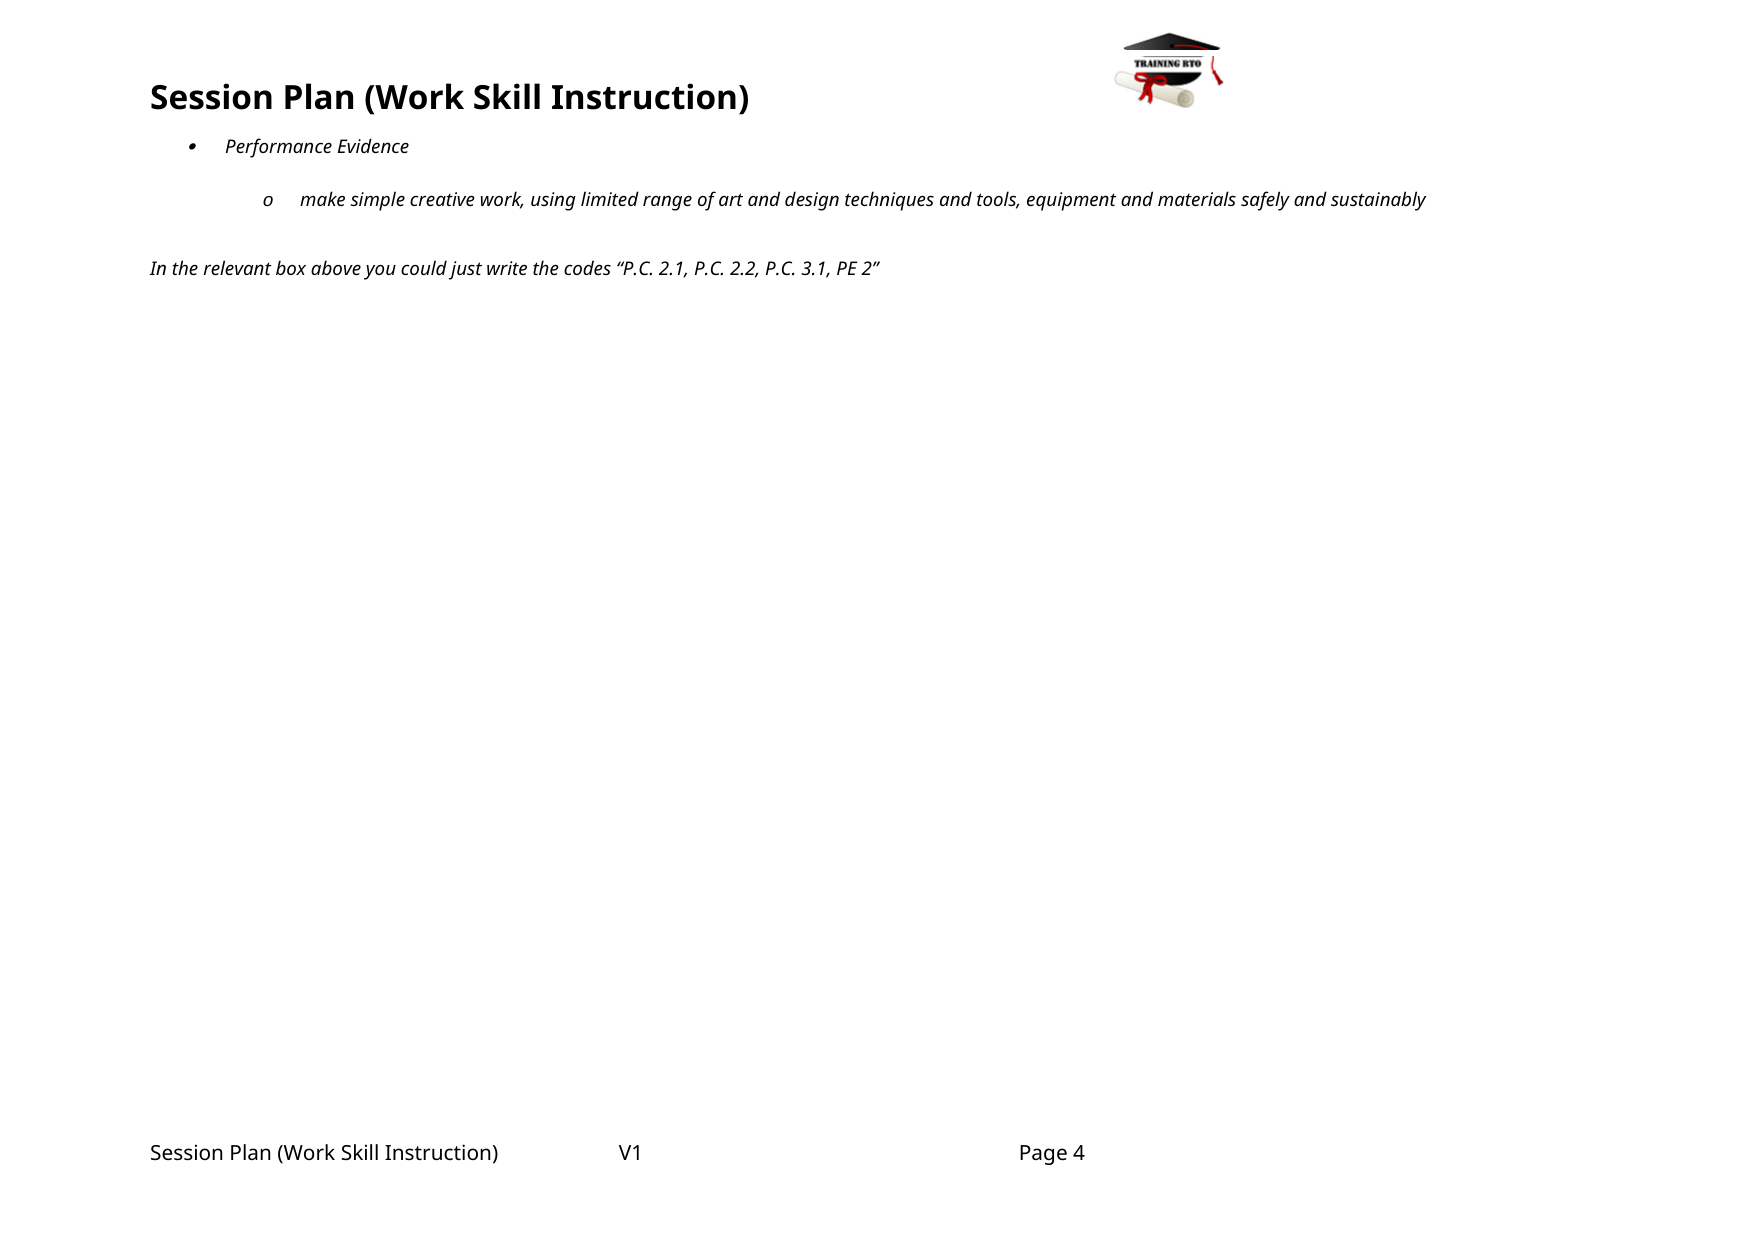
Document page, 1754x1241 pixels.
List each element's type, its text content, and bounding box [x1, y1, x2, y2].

list Performance Evidence [187, 119, 1604, 159]
picture [1103, 56, 1242, 119]
text In the relevant box above you could just write the codes “P.C. 2.1, P.C. 2.2, P.C. 3.1, PE 2” [150, 241, 1604, 281]
list make simple creative work, using limited range of art and design techniques and tools, equipment and materials safely and sustainably [262, 172, 1604, 212]
picture [1103, 21, 1242, 50]
